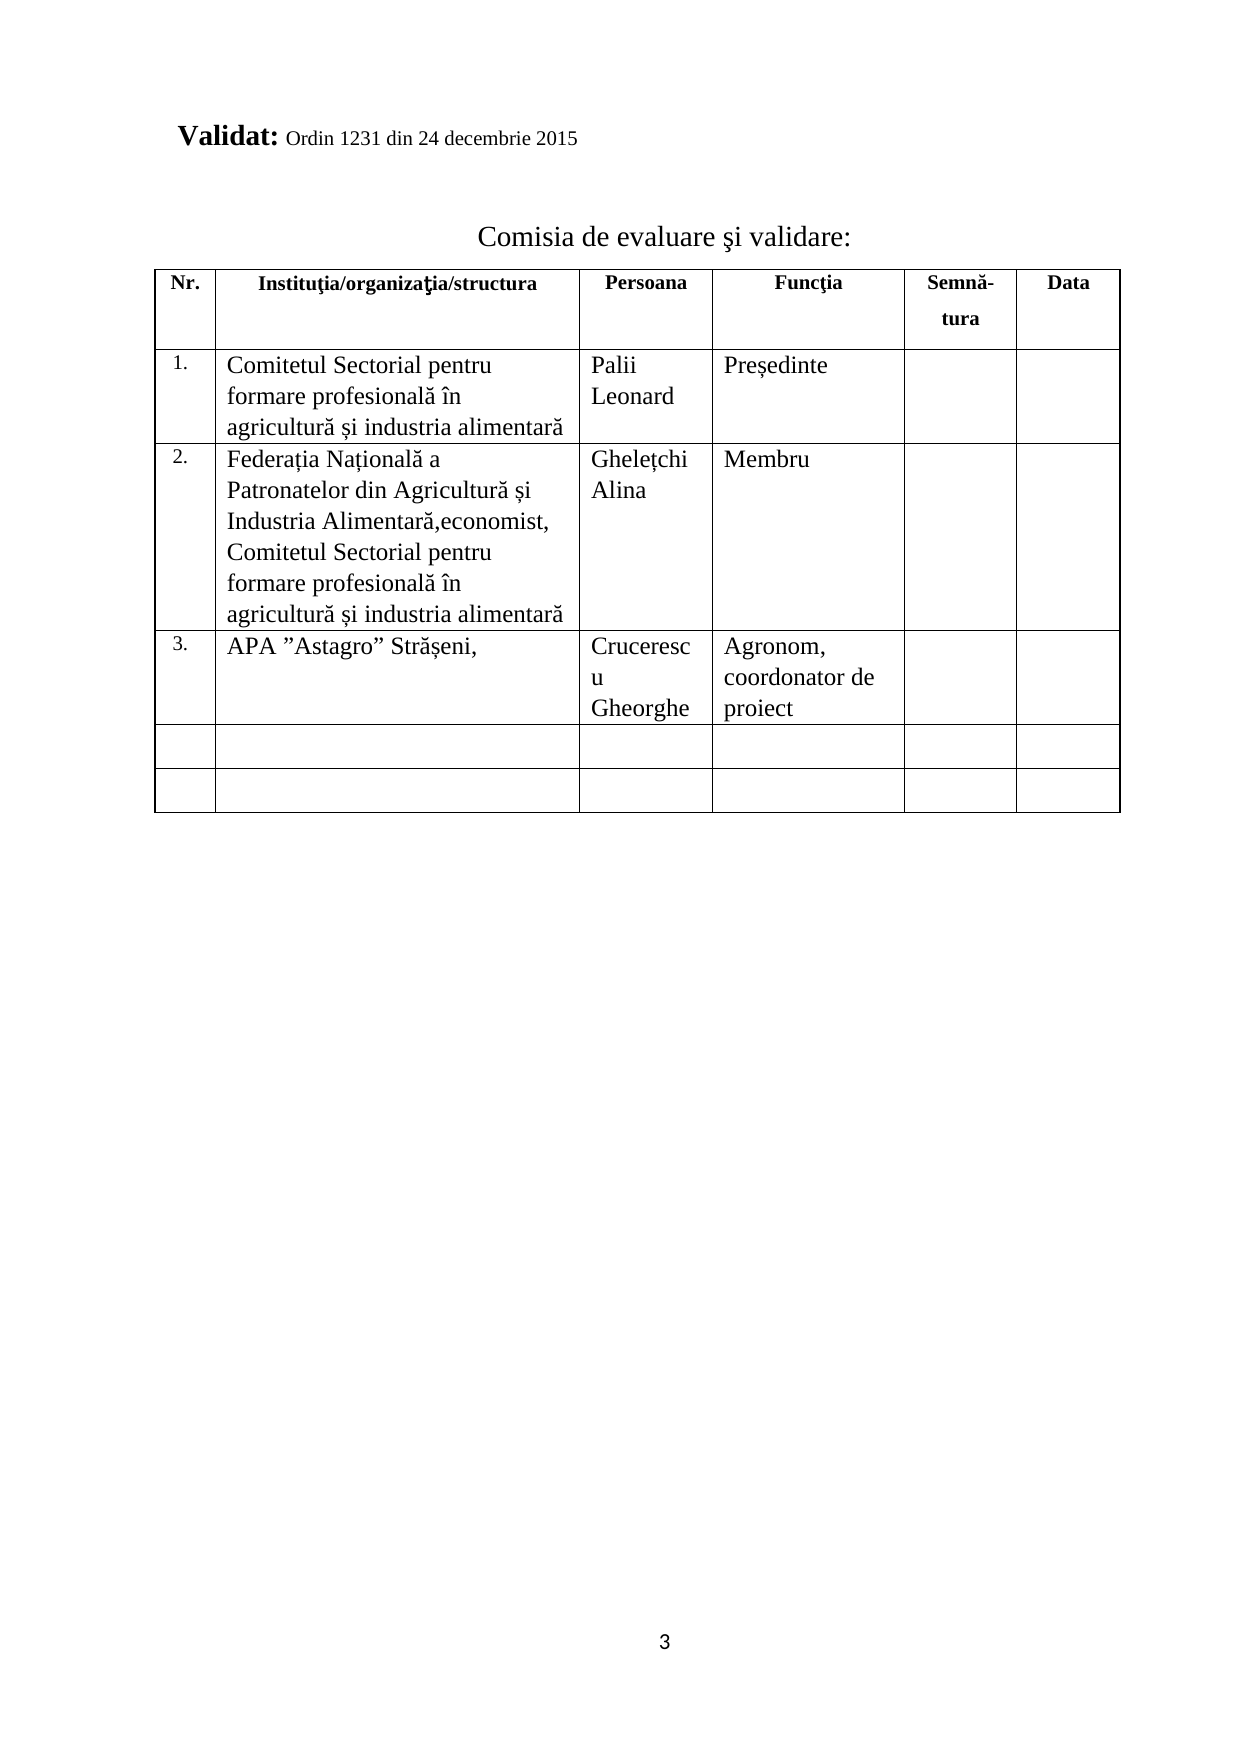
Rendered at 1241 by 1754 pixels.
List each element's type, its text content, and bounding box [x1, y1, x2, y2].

table_cell [156, 350, 215, 443]
table_cell [713, 725, 904, 768]
table_header Funcţia [713, 270, 904, 349]
table_cell Comitetul Sectorial pentru formare profesională în agricultură și industria alimentară [216, 350, 579, 443]
table_header Nr. [156, 270, 215, 349]
table_cell [580, 769, 712, 812]
table_cell [156, 769, 215, 812]
table_cell [156, 725, 215, 768]
table_cell [216, 769, 579, 812]
table_cell [905, 725, 1016, 768]
text Validat: Ordin 1231 din 24 decembrie 2015 [177, 118, 1152, 152]
table_cell [580, 725, 712, 768]
table_cell Federația Națională a Patronatelor din Agricultură și Industria Alimentară,economist, Comitetul Sectorial pentru formare profesională în agricultură și industria alimentară [216, 444, 579, 630]
table_cell [156, 444, 215, 630]
table_header Instituţia/organizaţia/structura [216, 270, 579, 349]
table_cell [905, 444, 1016, 630]
table_header Persoana [580, 270, 712, 349]
table_cell Crucerescu Gheorghe [580, 631, 712, 724]
table_cell Președinte [713, 350, 904, 443]
table_cell Agronom, coordonator de proiect [713, 631, 904, 724]
table_cell [1017, 350, 1119, 443]
table_cell Ghelețchi Alina [580, 444, 712, 630]
table_cell [216, 725, 579, 768]
table_cell [1017, 444, 1119, 630]
table_cell [156, 631, 215, 724]
table_cell [1017, 725, 1119, 768]
table_header Data [1017, 270, 1119, 349]
table_cell [905, 350, 1016, 443]
text Comisia de evaluare şi validare: [177, 219, 1152, 252]
table_cell [905, 631, 1016, 724]
table_cell APA ”Astagro” Strășeni, [216, 631, 579, 724]
table_cell [905, 769, 1016, 812]
table_header Semnă-tura [905, 270, 1016, 349]
table_cell [713, 769, 904, 812]
table_cell [1017, 631, 1119, 724]
table_cell Membru [713, 444, 904, 630]
table_cell [1017, 769, 1119, 812]
table_cell Palii Leonard [580, 350, 712, 443]
